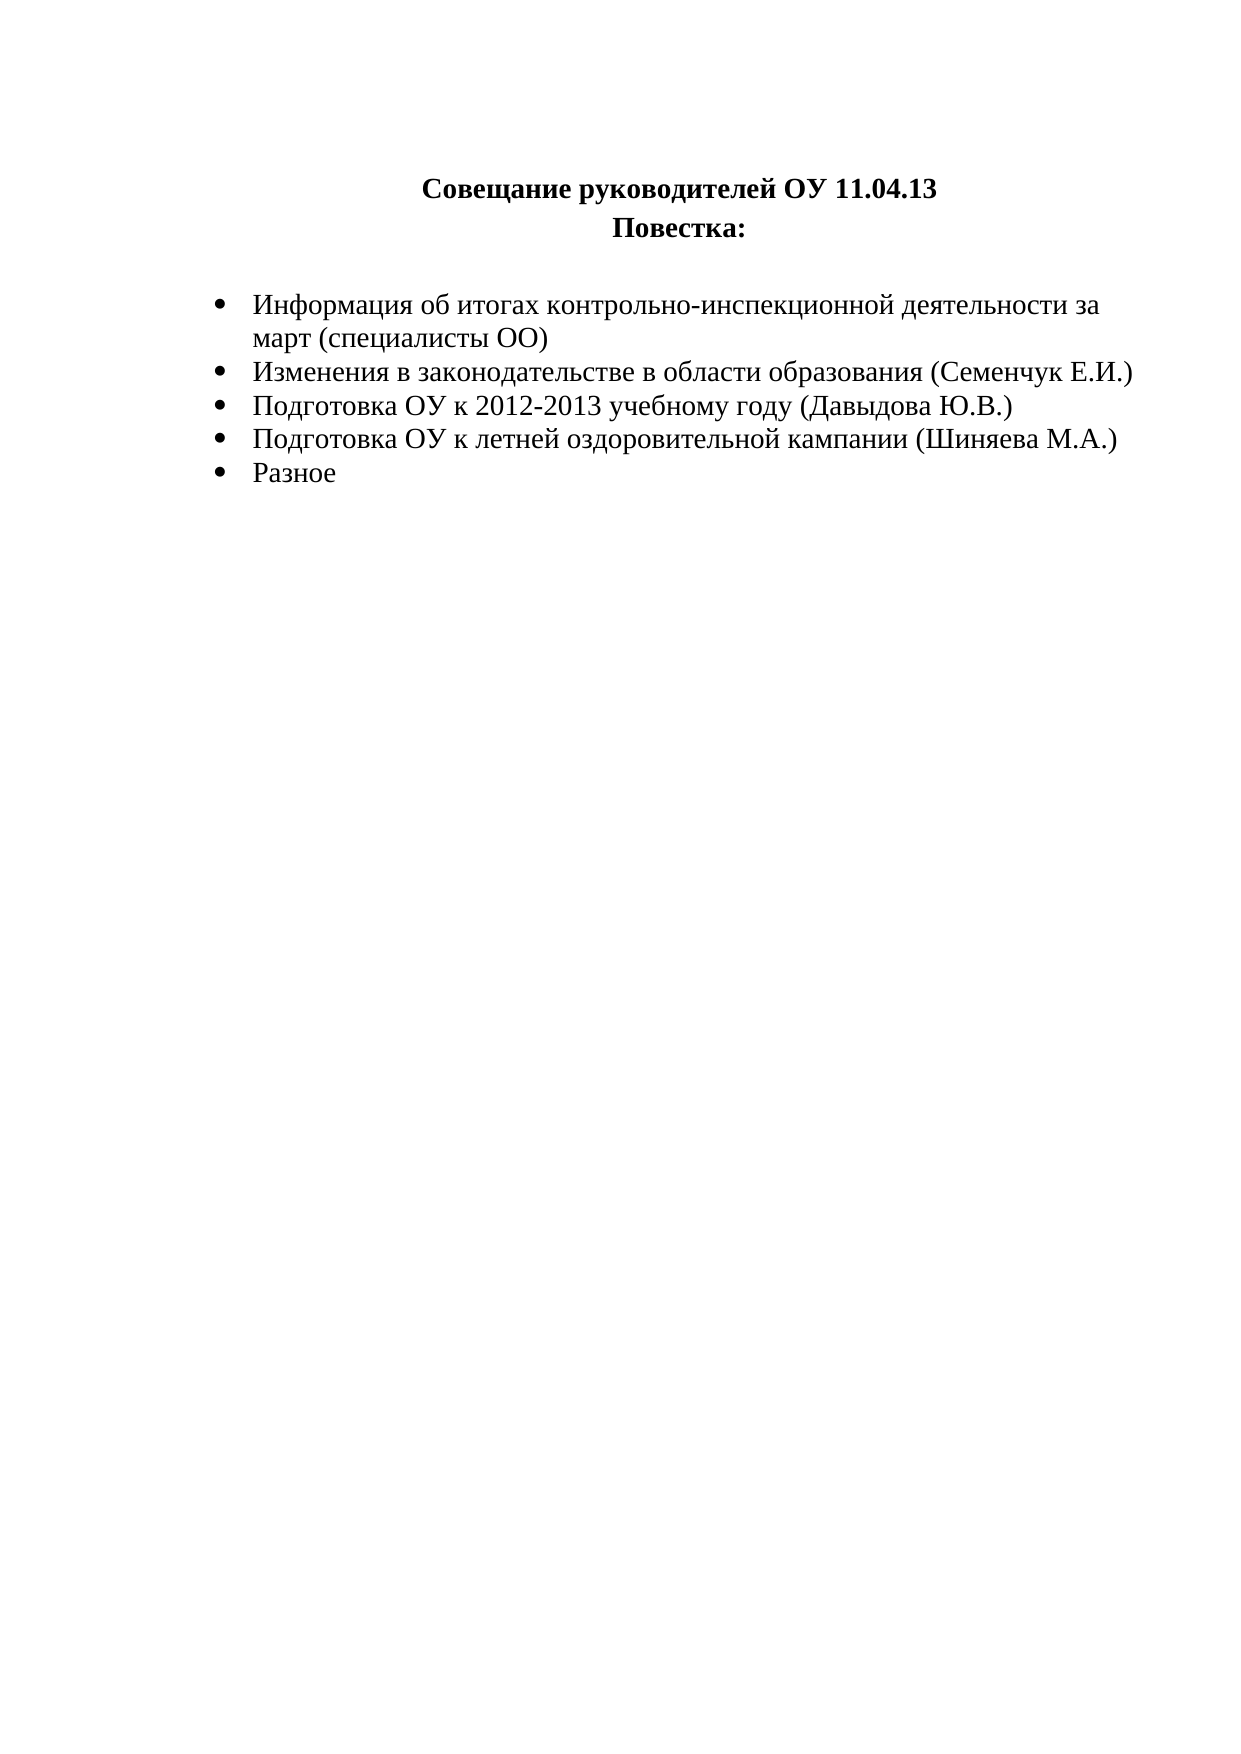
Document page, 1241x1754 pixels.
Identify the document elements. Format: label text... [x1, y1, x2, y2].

list Информация об итогах контрольно-инспекционной деятельности за март (специалисты ОО) [215, 287, 1152, 354]
list Подготовка ОУ к летней оздоровительной кампании (Шиняева М.А.) [215, 421, 1152, 455]
list Повестка: [192, 210, 1152, 243]
list Изменения в законодательстве в области образования (Семенчук Е.И.) [215, 354, 1152, 388]
list Совещание руководителей ОУ 11.04.13 [192, 171, 1152, 205]
list Разное [215, 455, 1152, 488]
list Подготовка ОУ к 2012-2013 учебному году (Давыдова Ю.В.) [215, 388, 1152, 421]
